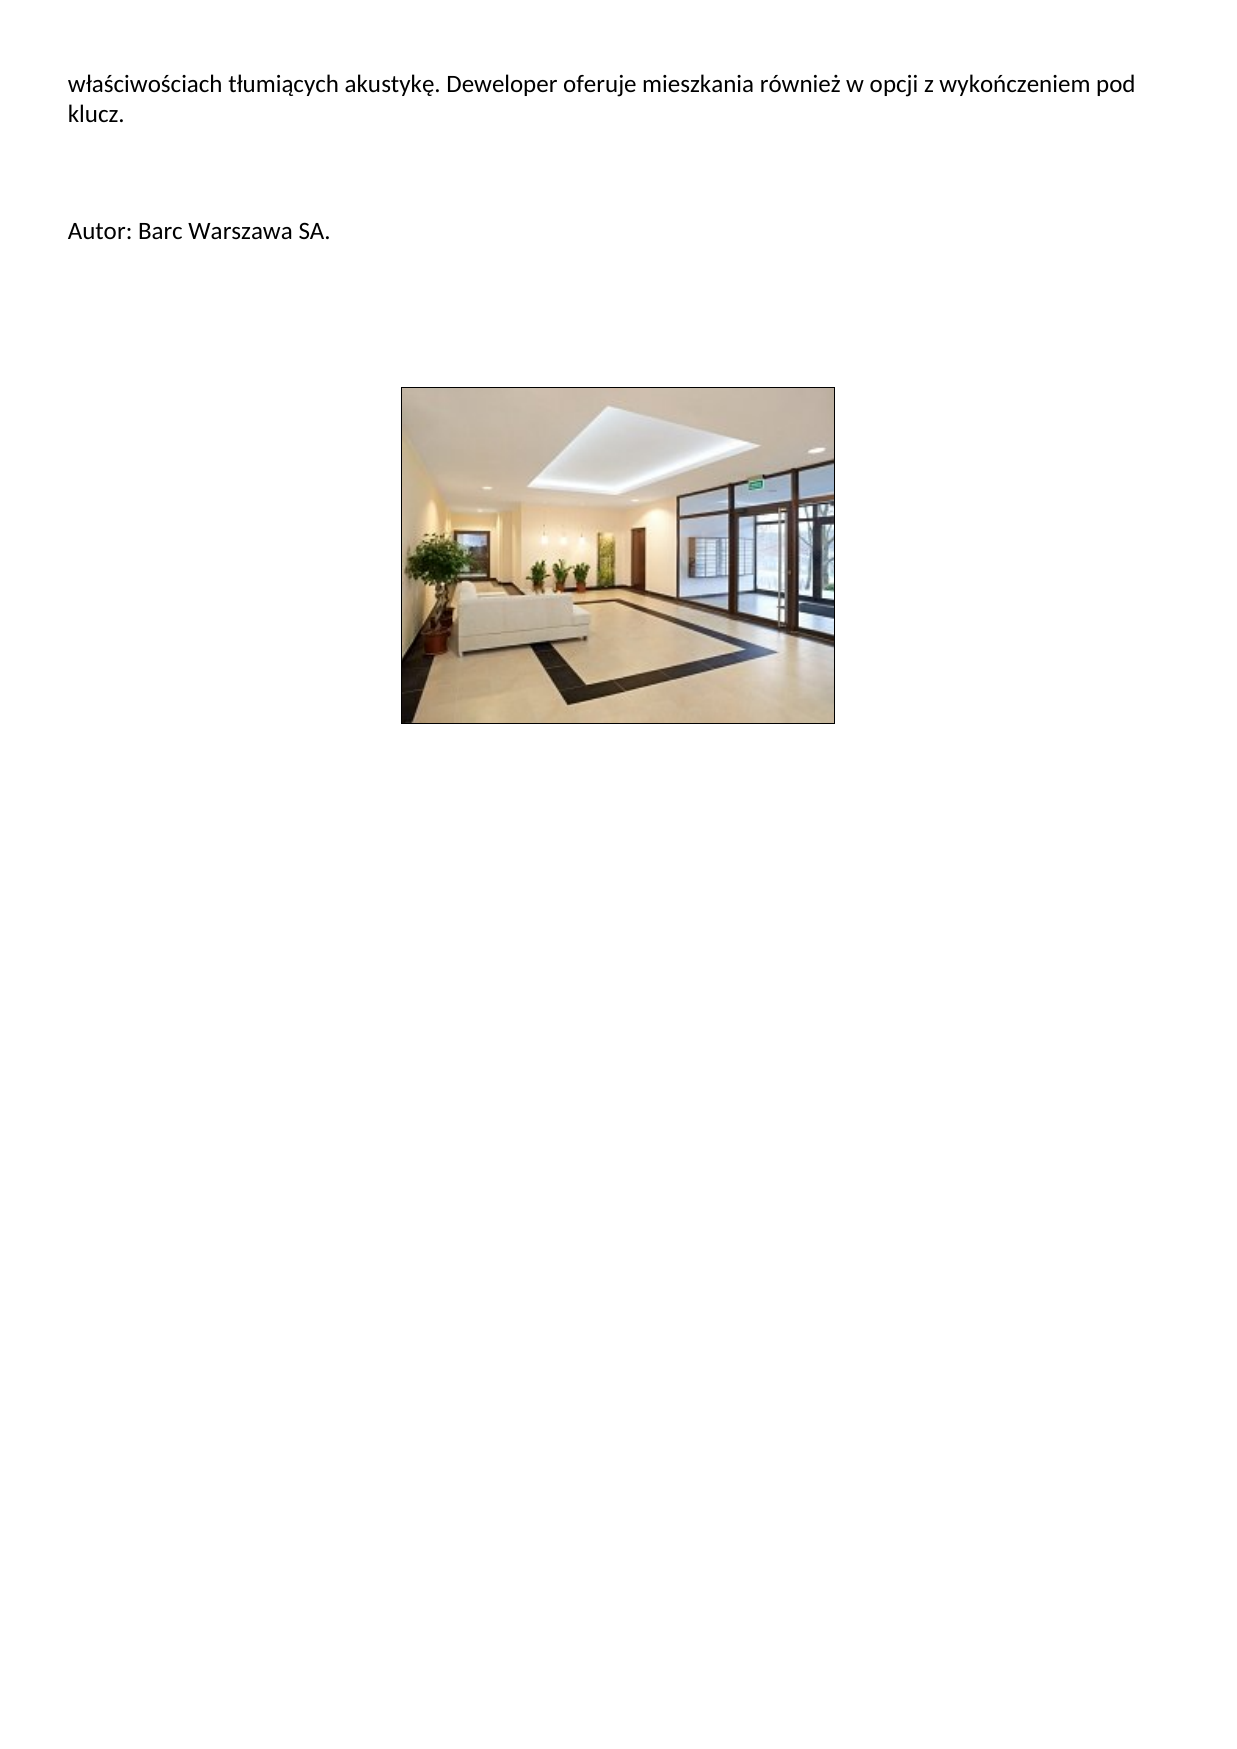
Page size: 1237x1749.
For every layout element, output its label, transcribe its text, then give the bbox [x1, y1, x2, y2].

picture [402, 388, 834, 723]
text Autor: Barc Warszawa SA. [68, 215, 1169, 246]
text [68, 68, 1169, 129]
